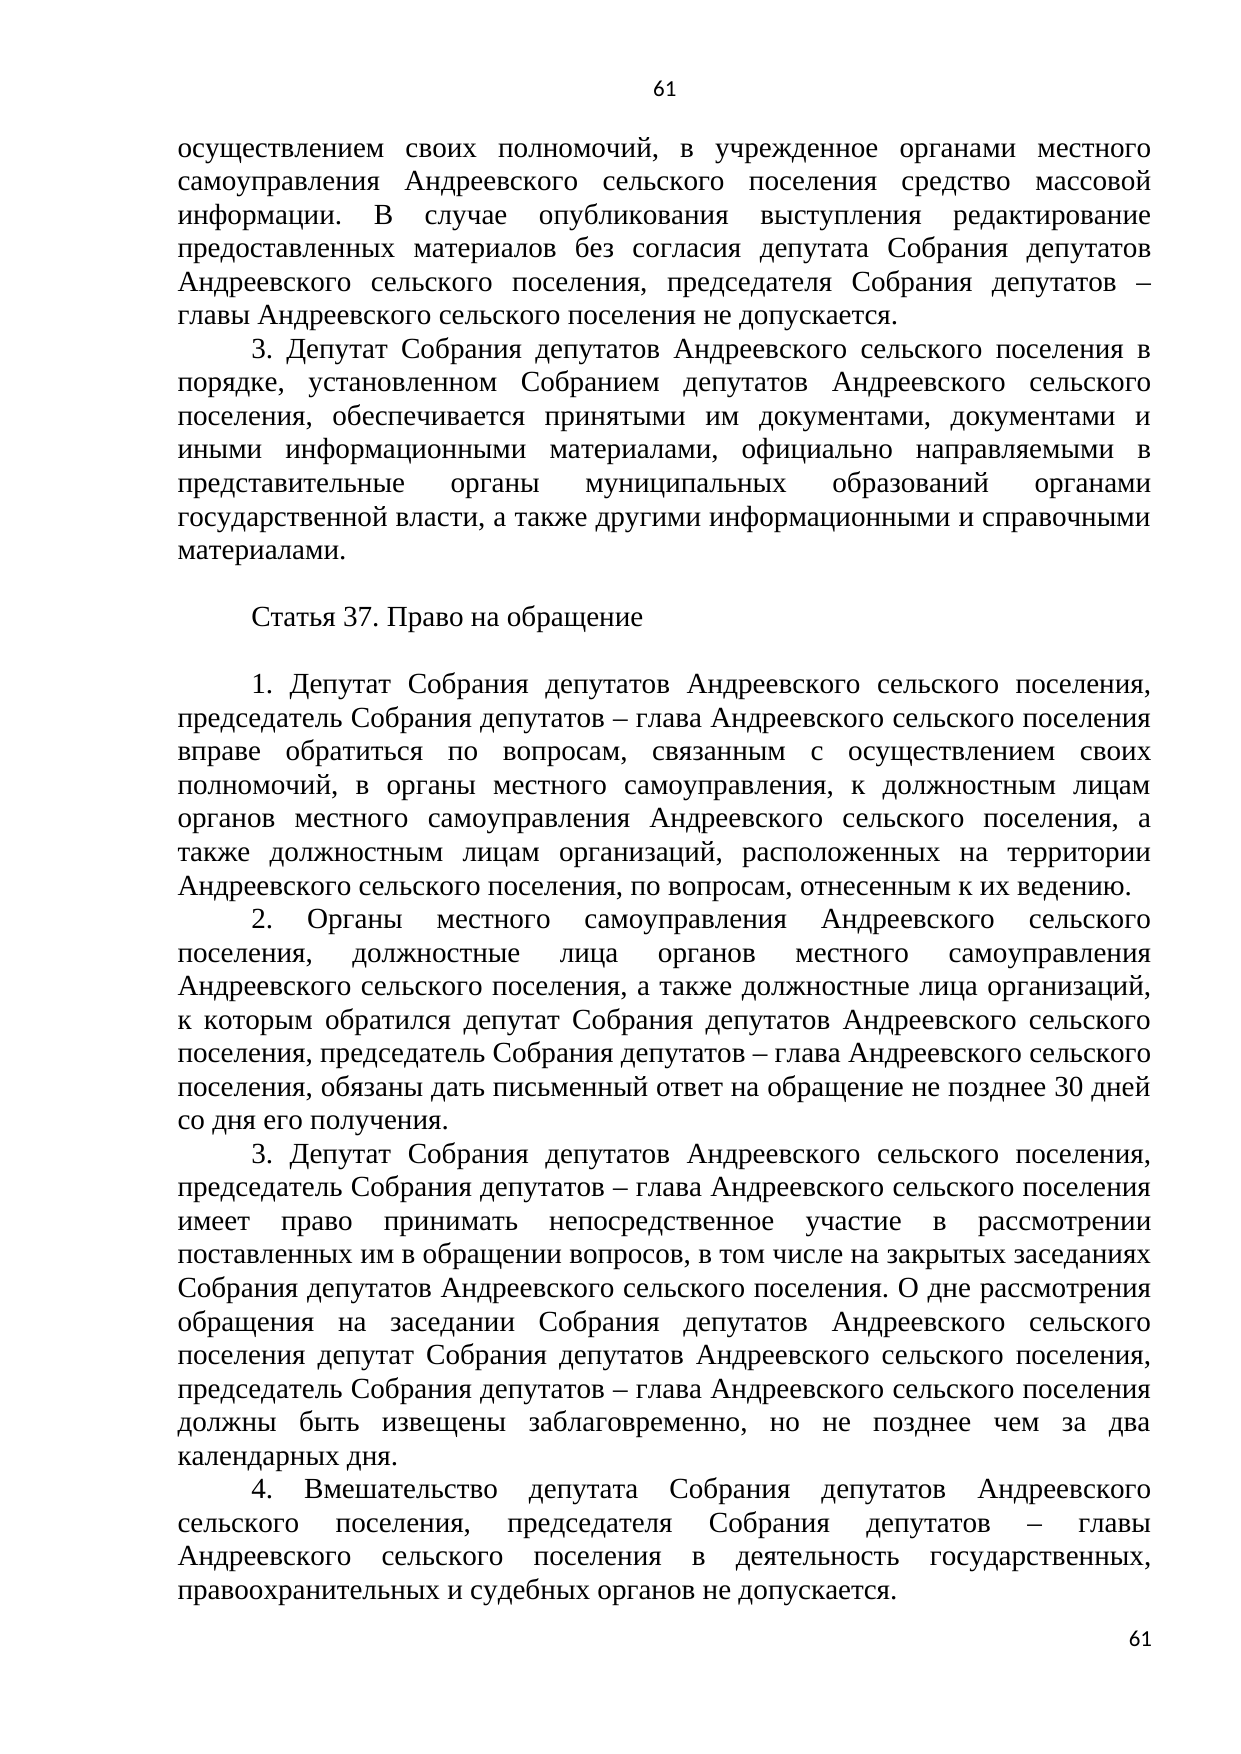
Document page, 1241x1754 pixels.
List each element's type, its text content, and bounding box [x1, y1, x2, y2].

text 2. Органы местного самоуправления Андреевского сельского поселения, должностные лица органов местного самоуправления Андреевского сельского поселения, а также должностные лица организаций, к которым обратился депутат Собрания депутатов Андреевского сельского поселения, председатель Собрания депутатов – глава Андреевского сельского поселения, обязаны дать письменный ответ на обращение не позднее 30 дней со дня его получения. [177, 901, 1152, 1136]
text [177, 130, 1152, 331]
text 1. Депутат Собрания депутатов Андреевского сельского поселения, председатель Собрания депутатов – глава Андреевского сельского поселения вправе обратиться по вопросам, связанным с осуществлением своих полномочий, в органы местного самоуправления, к должностным лицам органов местного самоуправления Андреевского сельского поселения, а также должностным лицам организаций, расположенных на территории Андреевского сельского поселения, по вопросам, отнесенным к их ведению. [177, 666, 1152, 901]
text 3. Депутат Собрания депутатов Андреевского сельского поселения в порядке, установленном Собранием депутатов Андреевского сельского поселения, обеспечивается принятыми им документами, документами и иными информационными материалами, официально направляемыми в представительные органы муниципальных образований органами государственной власти, а также другими информационными и справочными материалами. [177, 331, 1152, 566]
text 3. Депутат Собрания депутатов Андреевского сельского поселения, председатель Собрания депутатов – глава Андреевского сельского поселения имеет право принимать непосредственное участие в рассмотрении поставленных им в обращении вопросов, в том числе на закрытых заседаниях Собрания депутатов Андреевского сельского поселения. О дне рассмотрения обращения на заседании Собрания депутатов Андреевского сельского поселения депутат Собрания депутатов Андреевского сельского поселения, председатель Собрания депутатов – глава Андреевского сельского поселения должны быть извещены заблаговременно, но не позднее чем за два календарных дня. [177, 1136, 1152, 1471]
text Статья 37. Право на обращение [177, 599, 1152, 633]
text 4. Вмешательство депутата Собрания депутатов Андреевского сельского поселения, председателя Собрания депутатов – главы Андреевского сельского поселения в деятельность государственных, правоохранительных и судебных органов не допускается. [177, 1471, 1152, 1606]
